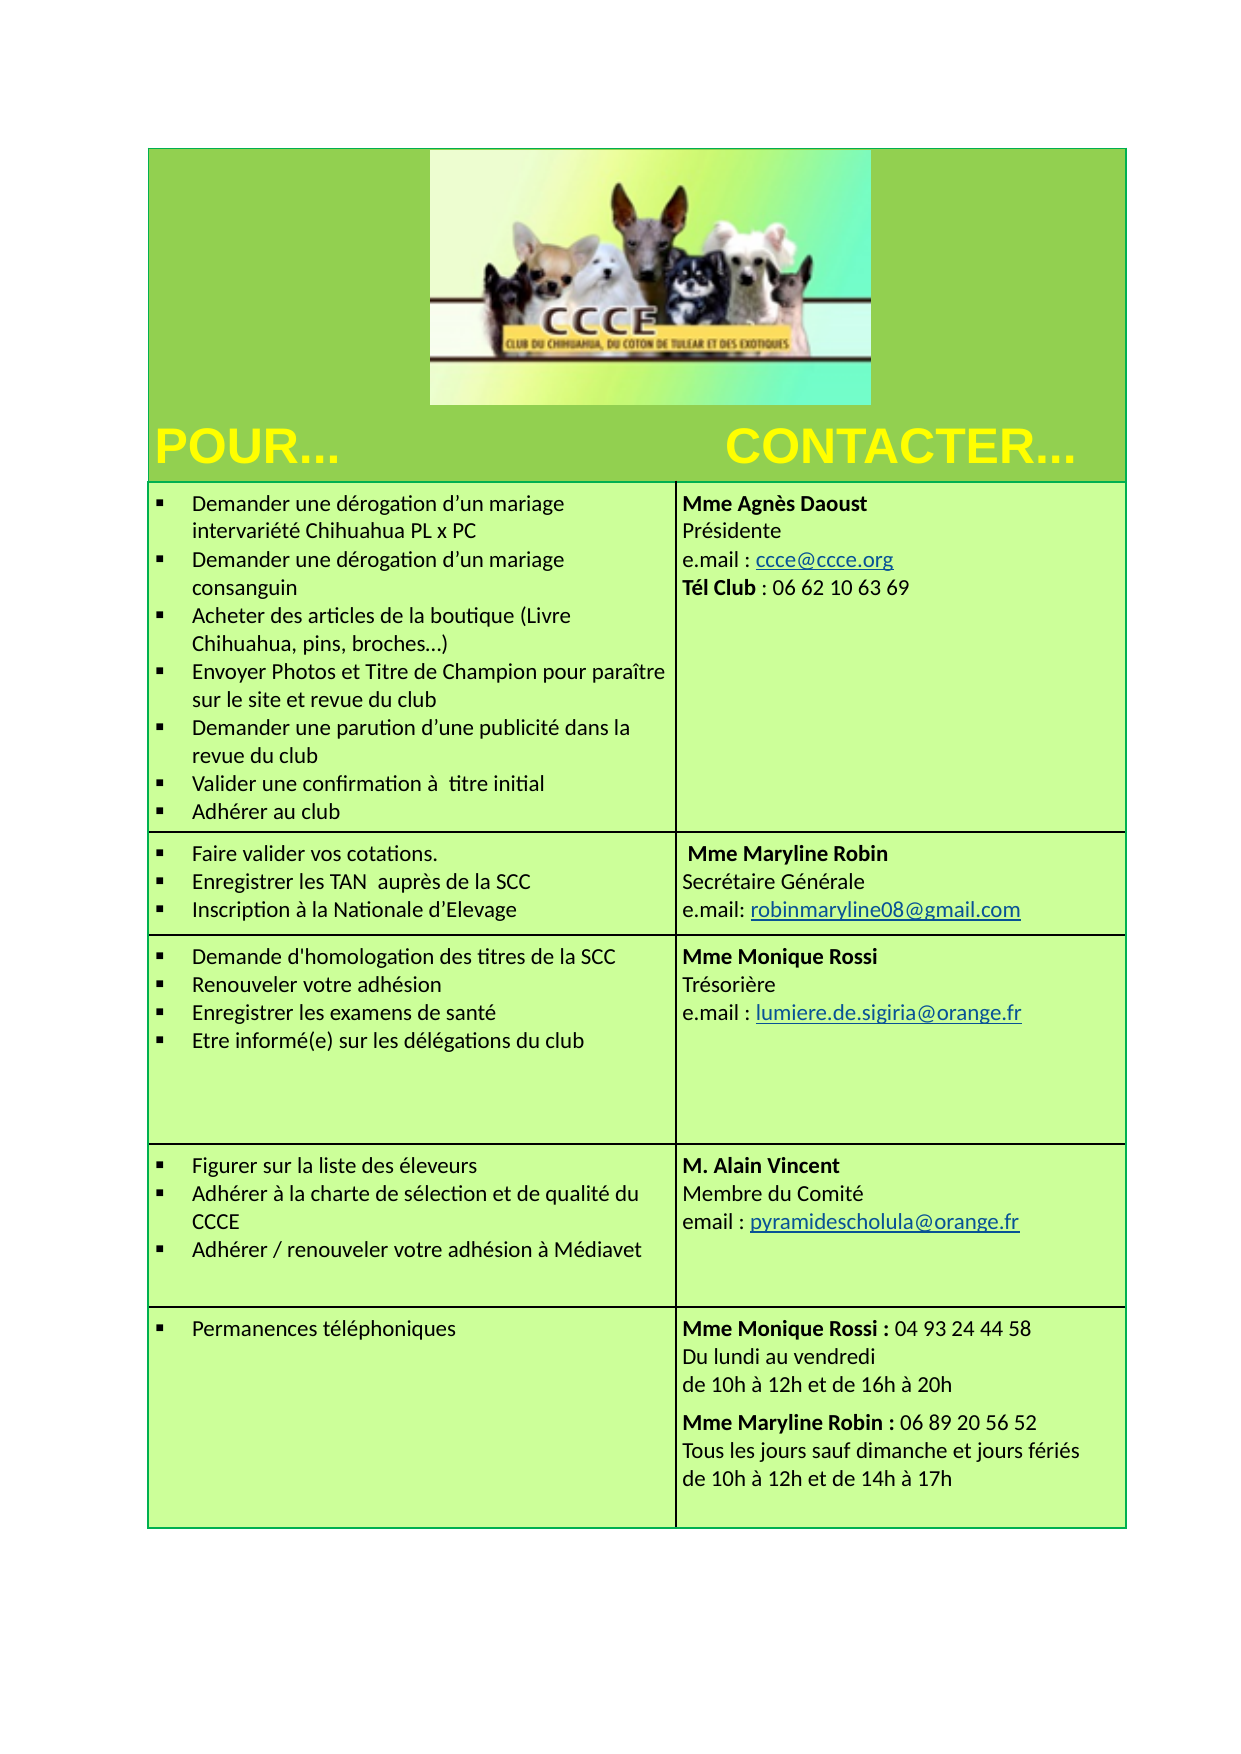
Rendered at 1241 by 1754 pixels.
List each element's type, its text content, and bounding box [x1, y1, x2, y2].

table_cell M. Alain Vincent Membre du Comité email : pyramidescholula@orange.fr [677, 1145, 1125, 1306]
table_cell Permanences téléphoniques [149, 1308, 675, 1527]
table_cell POUR... [149, 411, 676, 481]
picture [430, 150, 871, 405]
table_cell Demande d'homologation des titres de la SCC Renouveler votre adhésion Enregistrer les examens de santé Etre informé(e) sur les délégations du club [149, 936, 675, 1143]
table_cell Figurer sur la liste des éleveurs Adhérer à la charte de sélection et de qualité du CCCE Adhérer / renouveler votre adhésion à Médiavet [149, 1145, 675, 1306]
table_header [149, 149, 676, 411]
table_cell CONTACTER... [676, 411, 1125, 481]
table_cell Faire valider vos cotations. Enregistrer les TAN auprès de la SCC Inscription à la Nationale d’Elevage [149, 833, 675, 934]
table_cell Mme Monique Rossi Trésorière e.mail : lumiere.de.sigiria@orange.fr [677, 936, 1125, 1143]
table_cell Mme Maryline Robin Secrétaire Générale e.mail: robinmaryline08@gmail.com [677, 833, 1125, 934]
table_header [676, 149, 1125, 411]
table_cell Mme Monique Rossi : 04 93 24 44 58 Du lundi au vendredi de 10h à 12h et de 16h à 20h Mme Maryline Robin : 06 89 20 56 52 Tous les jours sauf dimanche et jours fériés de 10h à 12h et de 14h à 17h [677, 1308, 1125, 1527]
table_cell Demander une dérogation d’un mariage intervariété Chihuahua PL x PC Demander une dérogation d’un mariage consanguin Acheter des articles de la boutique (Livre Chihuahua, pins, broches…) Envoyer Photos et Titre de Champion pour paraître sur le site et revue du club Demander une parution d’une publicité dans la revue du club Valider une confirmation à titre initial Adhérer au club [149, 483, 675, 831]
table_cell Mme Agnès Daoust Présidente e.mail : ccce@ccce.org Tél Club : 06 62 10 63 69 [677, 483, 1125, 831]
